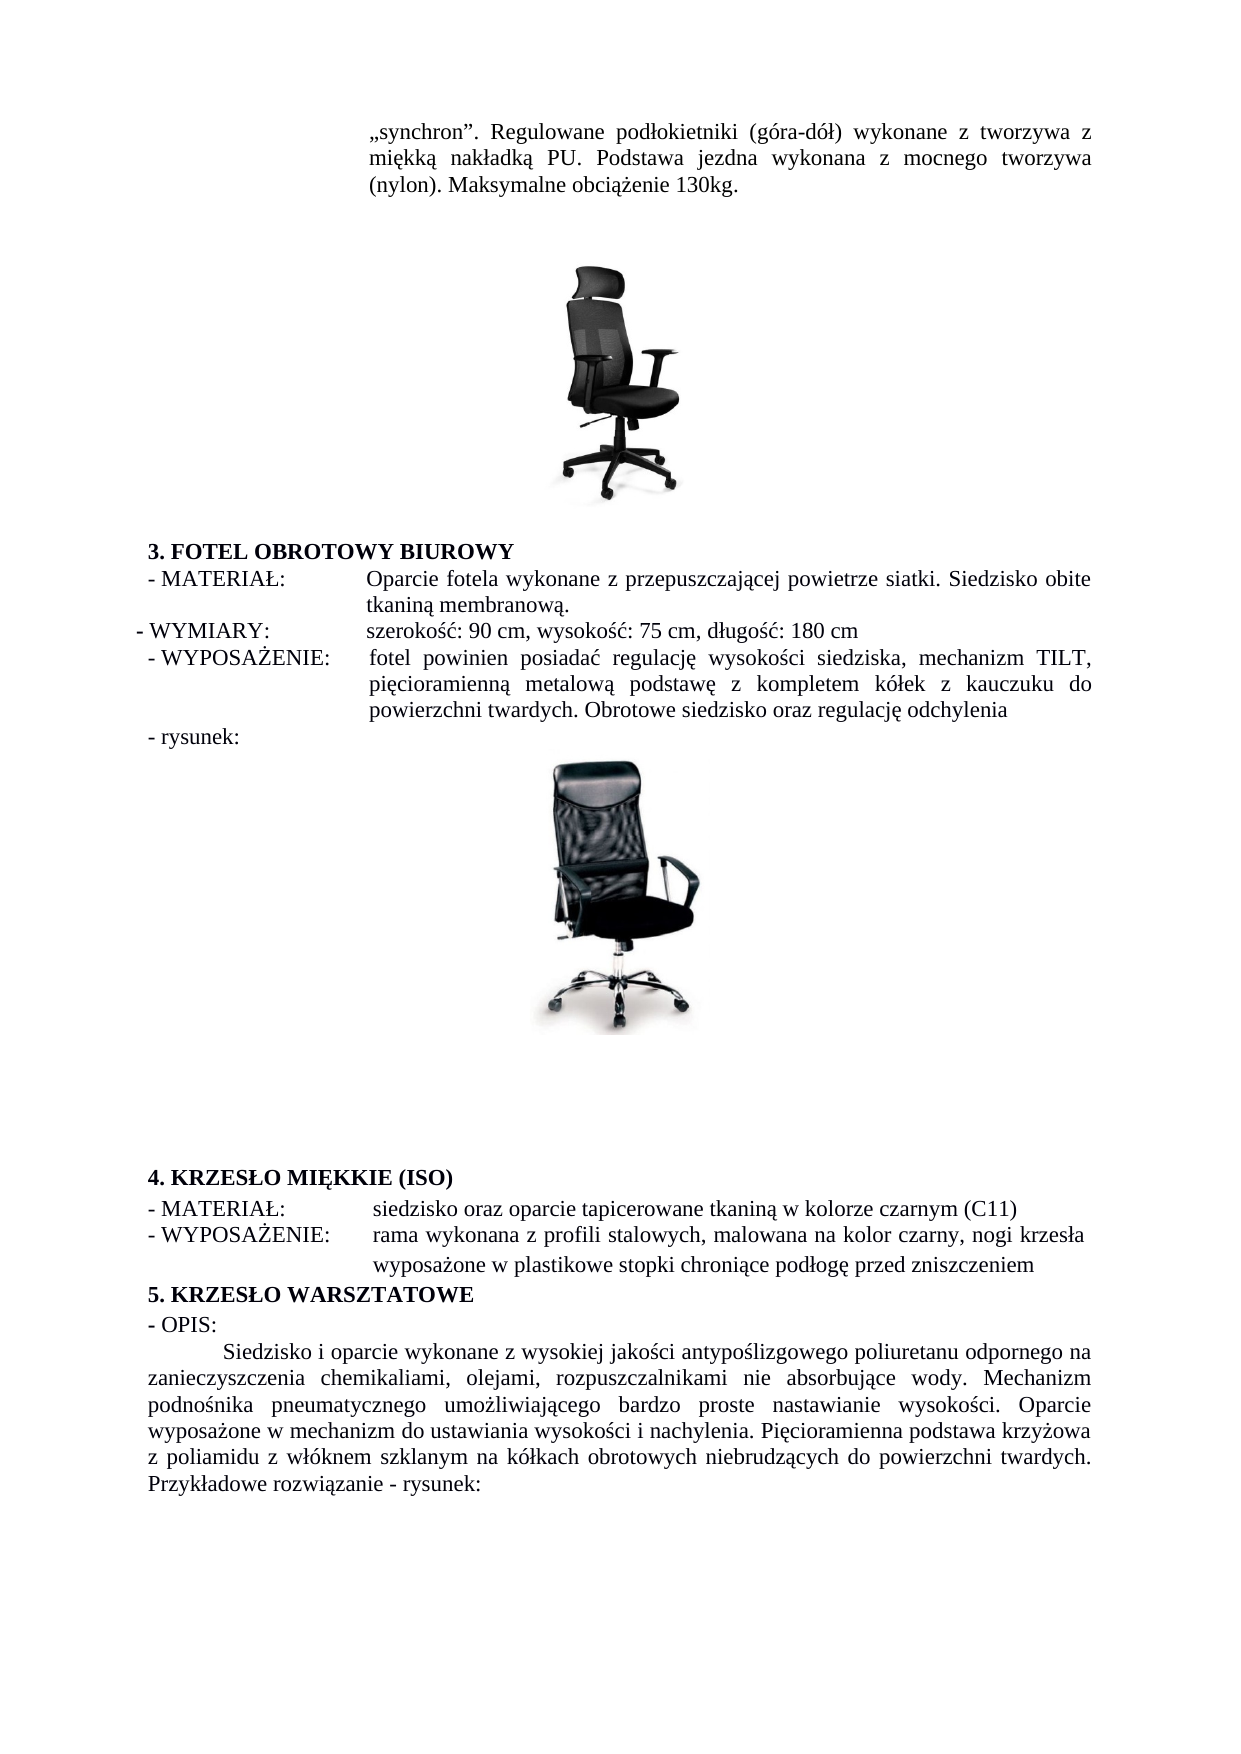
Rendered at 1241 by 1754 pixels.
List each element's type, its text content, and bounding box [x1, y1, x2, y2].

text - MATERIAŁ: siedzisko oraz oparcie tapicerowane tkaniną w kolorze czarnym (C11) [148, 1194, 1093, 1221]
text - WYPOSAŻENIE: fotel powinien posiadać regulację wysokości siedziska, mechanizm TILT, pięcioramienną metalową podstawę z kompletem kółek z kauczuku do powierzchni twardych. Obrotowe siedzisko oraz regulację odchylenia [148, 644, 1093, 723]
text - rysunek: [148, 723, 1093, 749]
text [148, 118, 1093, 197]
text - MATERIAŁ: Oparcie fotela wykonane z przepuszczającej powietrze siatki. Siedzisko obite tkaniną membranową. [148, 565, 1093, 617]
text - OPIS: [148, 1312, 1093, 1338]
text 5. KRZESŁO WARSZTATOWE [148, 1281, 1093, 1308]
text 3. FOTEL OBROTOWY BIUROWY [148, 538, 1093, 565]
picture [529, 749, 711, 1035]
text Siedzisko i oparcie wykonane z wysokiej jakości antypoślizgowego poliuretanu odpornego na zanieczyszczenia chemikaliami, olejami, rozpuszczalnikami nie absorbujące wody. Mechanizm podnośnika pneumatycznego umożliwiającego bardzo proste nastawianie wysokości. Oparcie wyposażone w mechanizm do ustawiania wysokości i nachylenia. Pięcioramienna podstawa krzyżowa z poliamidu z włóknem szklanym na kółkach obrotowych niebrudzących do powierzchni twardych. Przykładowe rozwiązanie - rysunek: [148, 1338, 1093, 1496]
picture [462, 223, 778, 539]
text - WYMIARY: szerokość: 90 cm, wysokość: 75 cm, długość: 180 cm [136, 617, 1093, 644]
text - WYPOSAŻENIE: rama wykonana z profili stalowych, malowana na kolor czarny, nogi krzesła wyposażone w plastikowe stopki chroniące podłogę przed zniszczeniem [148, 1221, 1093, 1277]
text 4. KRZESŁO MIĘKKIE (ISO) [148, 1164, 1093, 1191]
